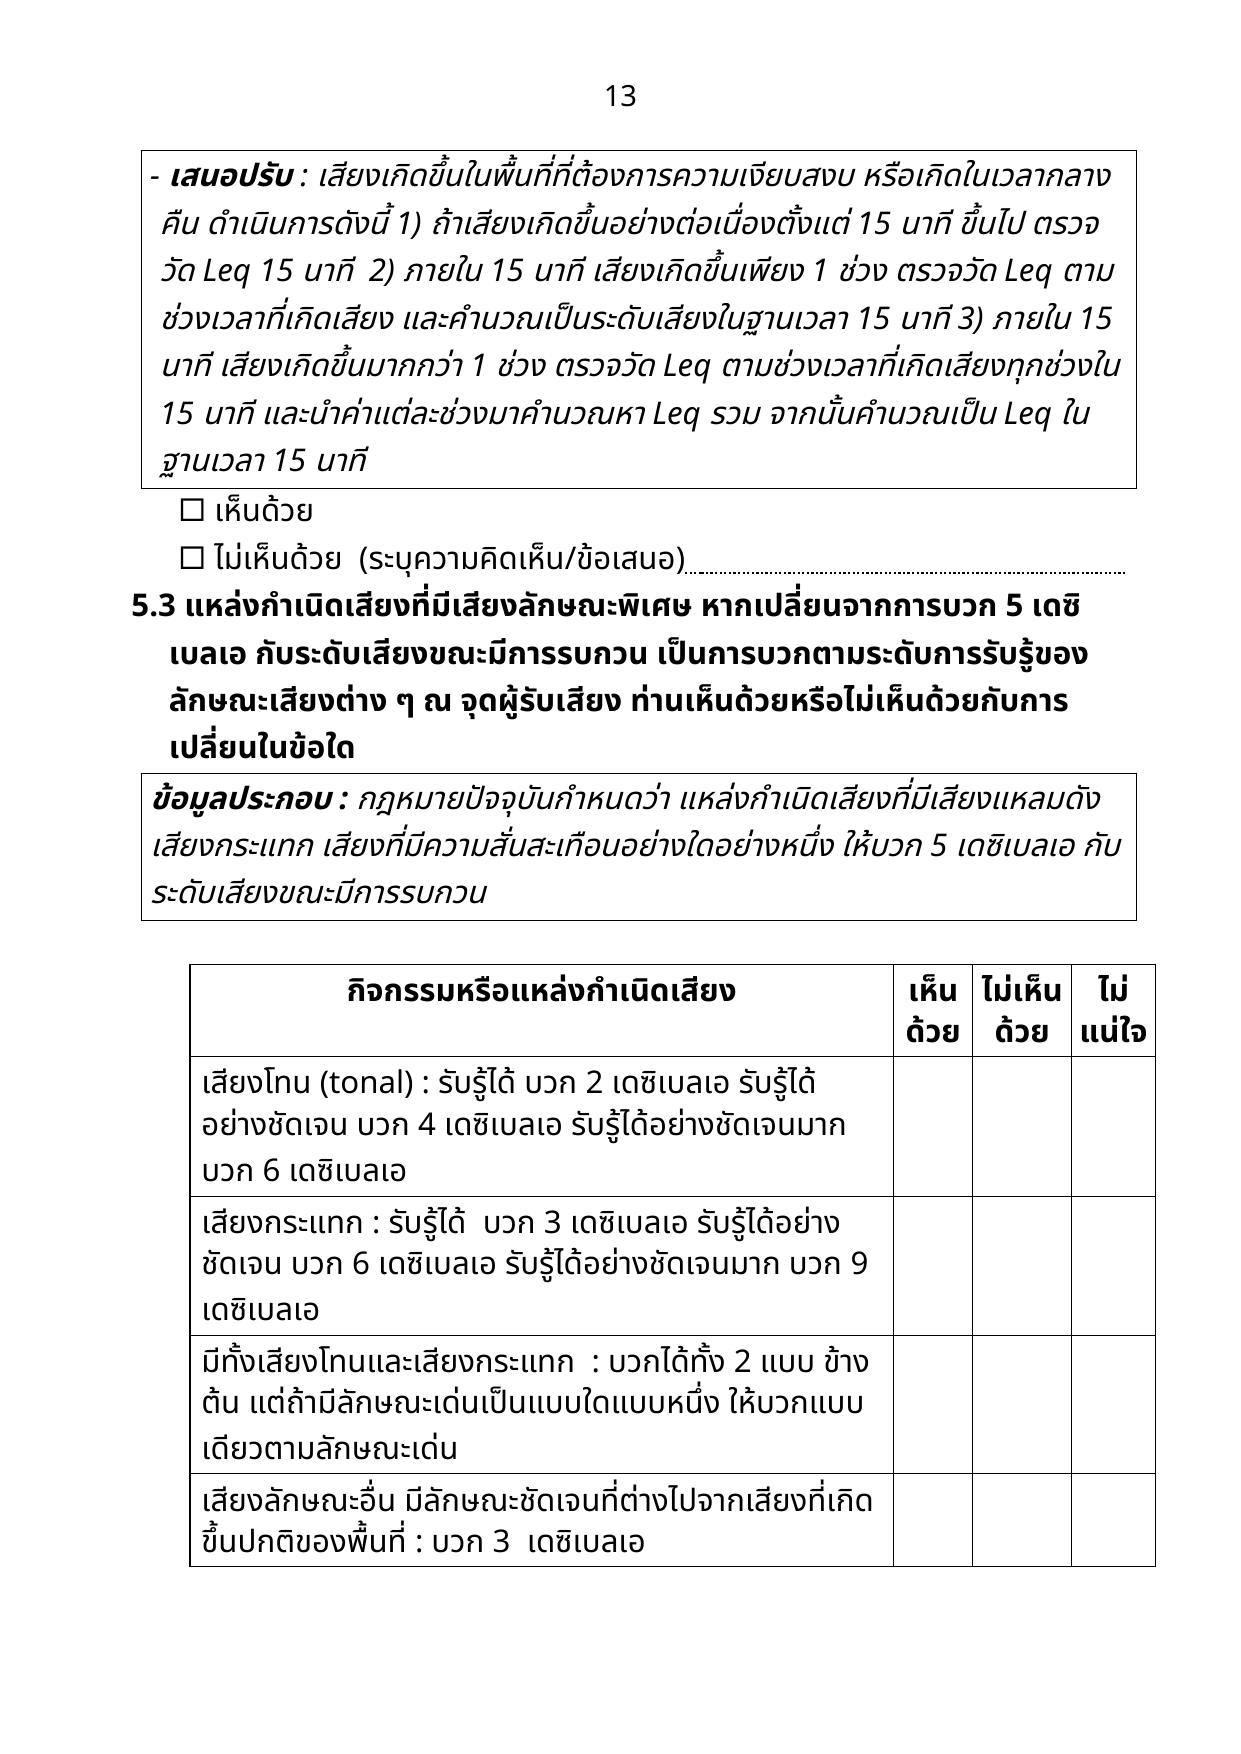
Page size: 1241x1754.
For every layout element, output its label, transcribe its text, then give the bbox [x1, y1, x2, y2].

text เห็นด้วย [178, 489, 1128, 536]
table_cell [894, 1057, 972, 1196]
table_cell [973, 1336, 1071, 1473]
text ข้อมูลประกอบ : กฎหมายปัจจุบันกำหนดว่า แหล่งกำเนิดเสียงที่มีเสียงแหลมดัง เสียงกระแทก เสียงที่มีความสั่นสะเทือนอย่างใดอย่างหนึ่ง ให้บวก 5 เดซิเบลเอ กับระดับเสียงขณะมีการรบกวน [142, 774, 1136, 920]
table_cell เสียงกระแทก : รับรู้ได้ บวก 3 เดซิเบลเอ รับรู้ได้อย่างชัดเจน บวก 6 เดซิเบลเอ รับรู้ได้อย่างชัดเจนมาก บวก 9 เดซิเบลเอ [191, 1197, 893, 1334]
table_cell [1072, 1336, 1155, 1473]
table_cell [894, 1336, 972, 1473]
table_cell เสียงลักษณะอื่น มีลักษณะชัดเจนที่ต่างไปจากเสียงที่เกิดขึ้นปกติของพื้นที่ : บวก 3 เดซิเบลเอ [191, 1474, 893, 1566]
text ไม่เห็นด้วย (ระบุความคิดเห็น/ข้อเสนอ) [131, 536, 1128, 583]
text - เสนอปรับ : เสียงเกิดขึ้นในพื้นที่ที่ต้องการความเงียบสงบ หรือเกิดในเวลากลางคืน ดำเนินการดังนี้ 1) ถ้าเสียงเกิดขึ้นอย่างต่อเนื่องตั้งแต่ 15 นาที ขึ้นไป ตรวจวัด Leq 15 นาที 2) ภายใน 15 นาที เสียงเกิดขึ้นเพียง 1 ช่วง ตรวจวัด Leq ตามช่วงเวลาที่เกิดเสียง และคำนวณเป็นระดับเสียงในฐานเวลา 15 นาที 3) ภายใน 15 นาที เสียงเกิดขึ้นมากกว่า 1 ช่วง ตรวจวัด Leq ตามช่วงเวลาที่เกิดเสียงทุกช่วงใน 15 นาที และนำค่าแต่ละช่วงมาคำนวณหา Leq รวม จากนั้นคำนวณเป็น Leq ในฐานเวลา 15 นาที [142, 151, 1136, 488]
table_cell [1072, 1057, 1155, 1196]
table_cell [1072, 1474, 1155, 1566]
table_cell [973, 1474, 1071, 1566]
table_header ไม่แน่ใจ [1072, 965, 1155, 1056]
table_cell [894, 1474, 972, 1566]
text 5.3 แหล่งกำเนิดเสียงที่มีเสียงลักษณะพิเศษ หากเปลี่ยนจากการบวก 5 เดซิเบลเอ กับระดับเสียงขณะมีการรบกวน เป็นการบวกตามระดับการรับรู้ของลักษณะเสียงต่าง ๆ ณ จุดผู้รับเสียง ท่านเห็นด้วยหรือไม่เห็นด้วยกับการเปลี่ยนในข้อใด [131, 583, 1128, 772]
table_header ไม่เห็นด้วย [973, 965, 1071, 1056]
table_cell มีทั้งเสียงโทนและเสียงกระแทก : บวกได้ทั้ง 2 แบบ ข้างต้น แต่ถ้ามีลักษณะเด่นเป็นแบบใดแบบหนึ่ง ให้บวกแบบเดียวตามลักษณะเด่น [191, 1336, 893, 1473]
table_header เห็นด้วย [894, 965, 972, 1056]
table_cell [973, 1057, 1071, 1196]
table_header กิจกรรมหรือแหล่งกำเนิดเสียง [191, 965, 893, 1056]
table_cell [973, 1197, 1071, 1334]
table_cell เสียงโทน (tonal) : รับรู้ได้ บวก 2 เดซิเบลเอ รับรู้ได้อย่างชัดเจน บวก 4 เดซิเบลเอ รับรู้ได้อย่างชัดเจนมาก บวก 6 เดซิเบลเอ [191, 1057, 893, 1196]
table_cell [894, 1197, 972, 1334]
table_cell [1072, 1197, 1155, 1334]
